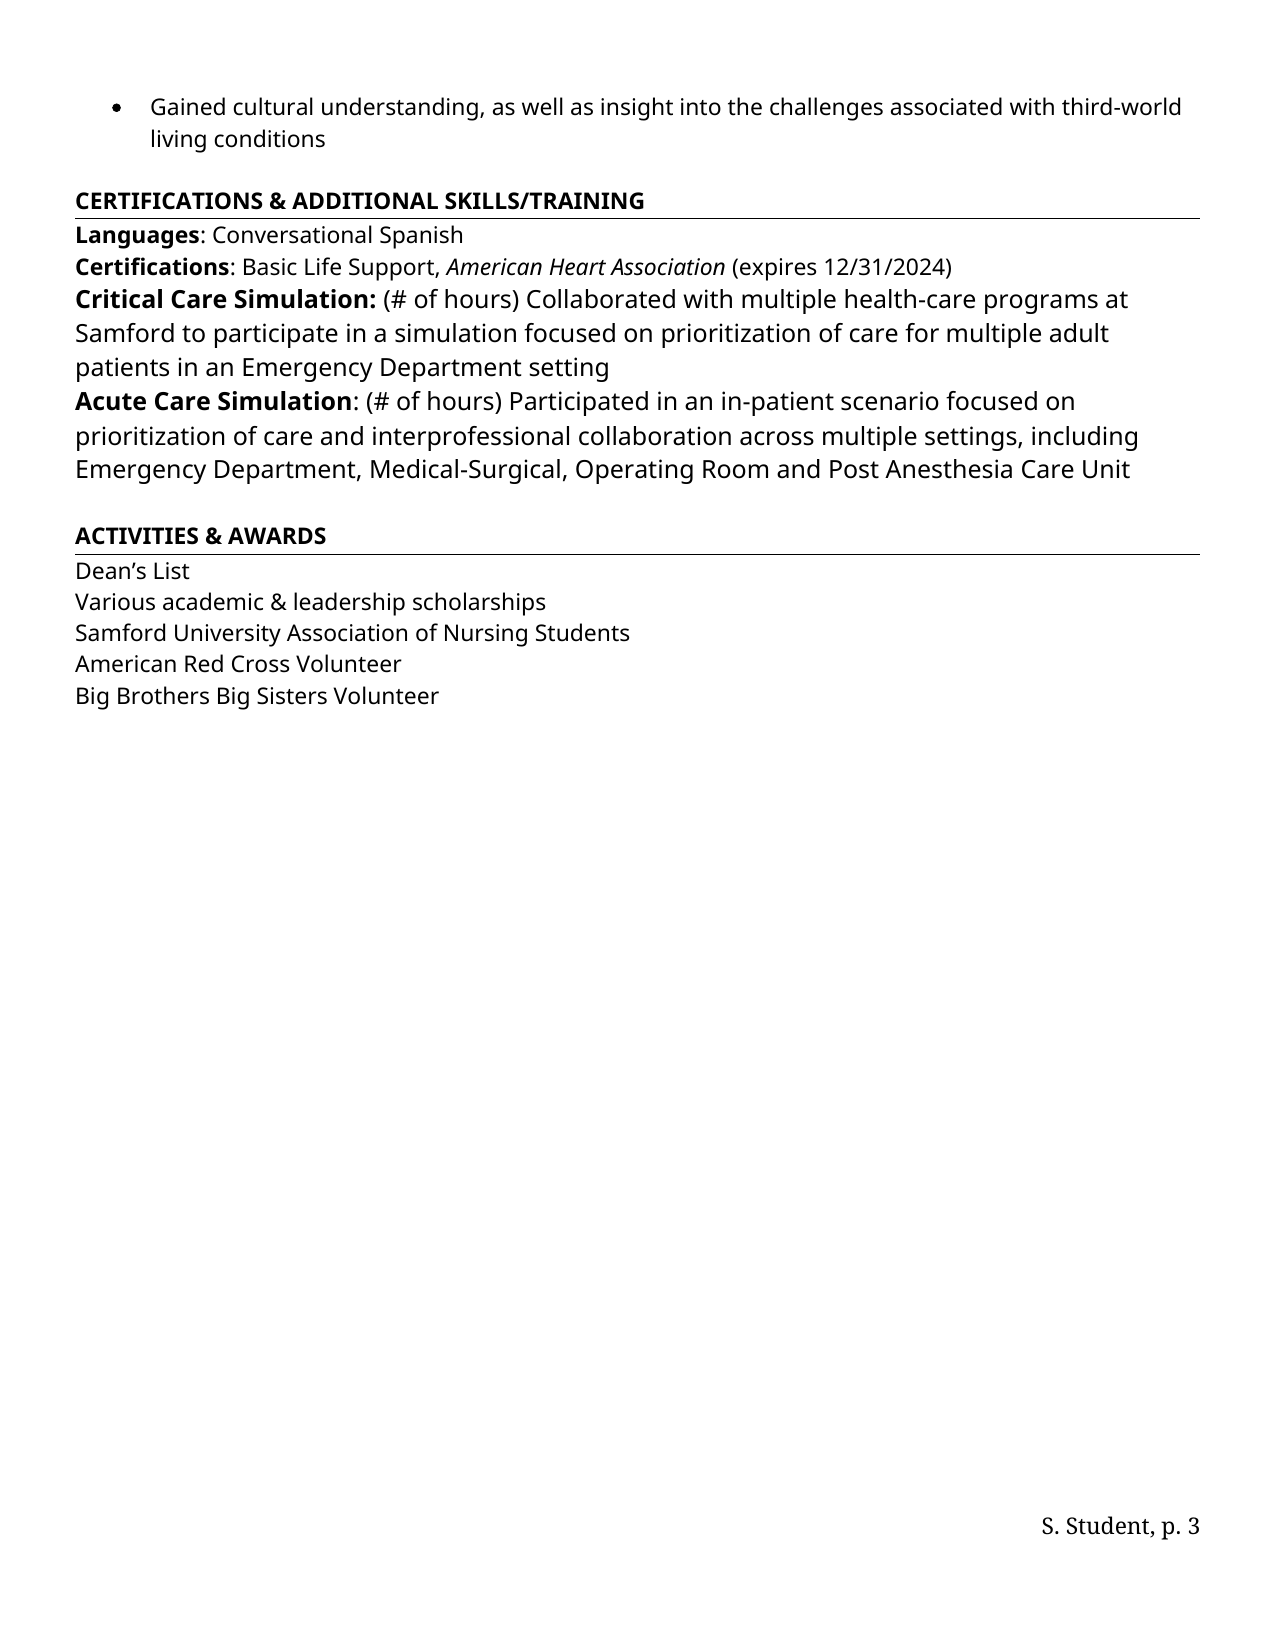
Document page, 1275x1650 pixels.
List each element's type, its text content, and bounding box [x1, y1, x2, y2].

text Samford University Association of Nursing Students [75, 617, 1200, 648]
text Big Brothers Big Sisters Volunteer [75, 680, 1200, 711]
text CERTIFICATIONS & ADDITIONAL SKILLS/TRAINING [75, 185, 1200, 218]
text Acute Care Simulation: (# of hours) Participated in an in-patient scenario focused on prioritization of care and interprofessional collaboration across multiple settings, including Emergency Department, Medical-Surgical, Operating Room and Post Anesthesia Care Unit [75, 384, 1200, 486]
list Gained cultural understanding, as well as insight into the challenges associated with third-world living conditions [112, 91, 1200, 154]
text Dean’s List [75, 555, 1200, 586]
text Various academic & leadership scholarships [75, 586, 1200, 617]
text Languages: Conversational Spanish [75, 219, 1200, 251]
text American Red Cross Volunteer [75, 648, 1200, 680]
text Critical Care Simulation: (# of hours) Collaborated with multiple health-care programs at Samford to participate in a simulation focused on prioritization of care for multiple adult patients in an Emergency Department setting [75, 282, 1200, 384]
text Certifications: Basic Life Support, American Heart Association (expires 12/31/2024) [75, 251, 1200, 282]
text ACTIVITIES & AWARDS [75, 520, 1200, 554]
